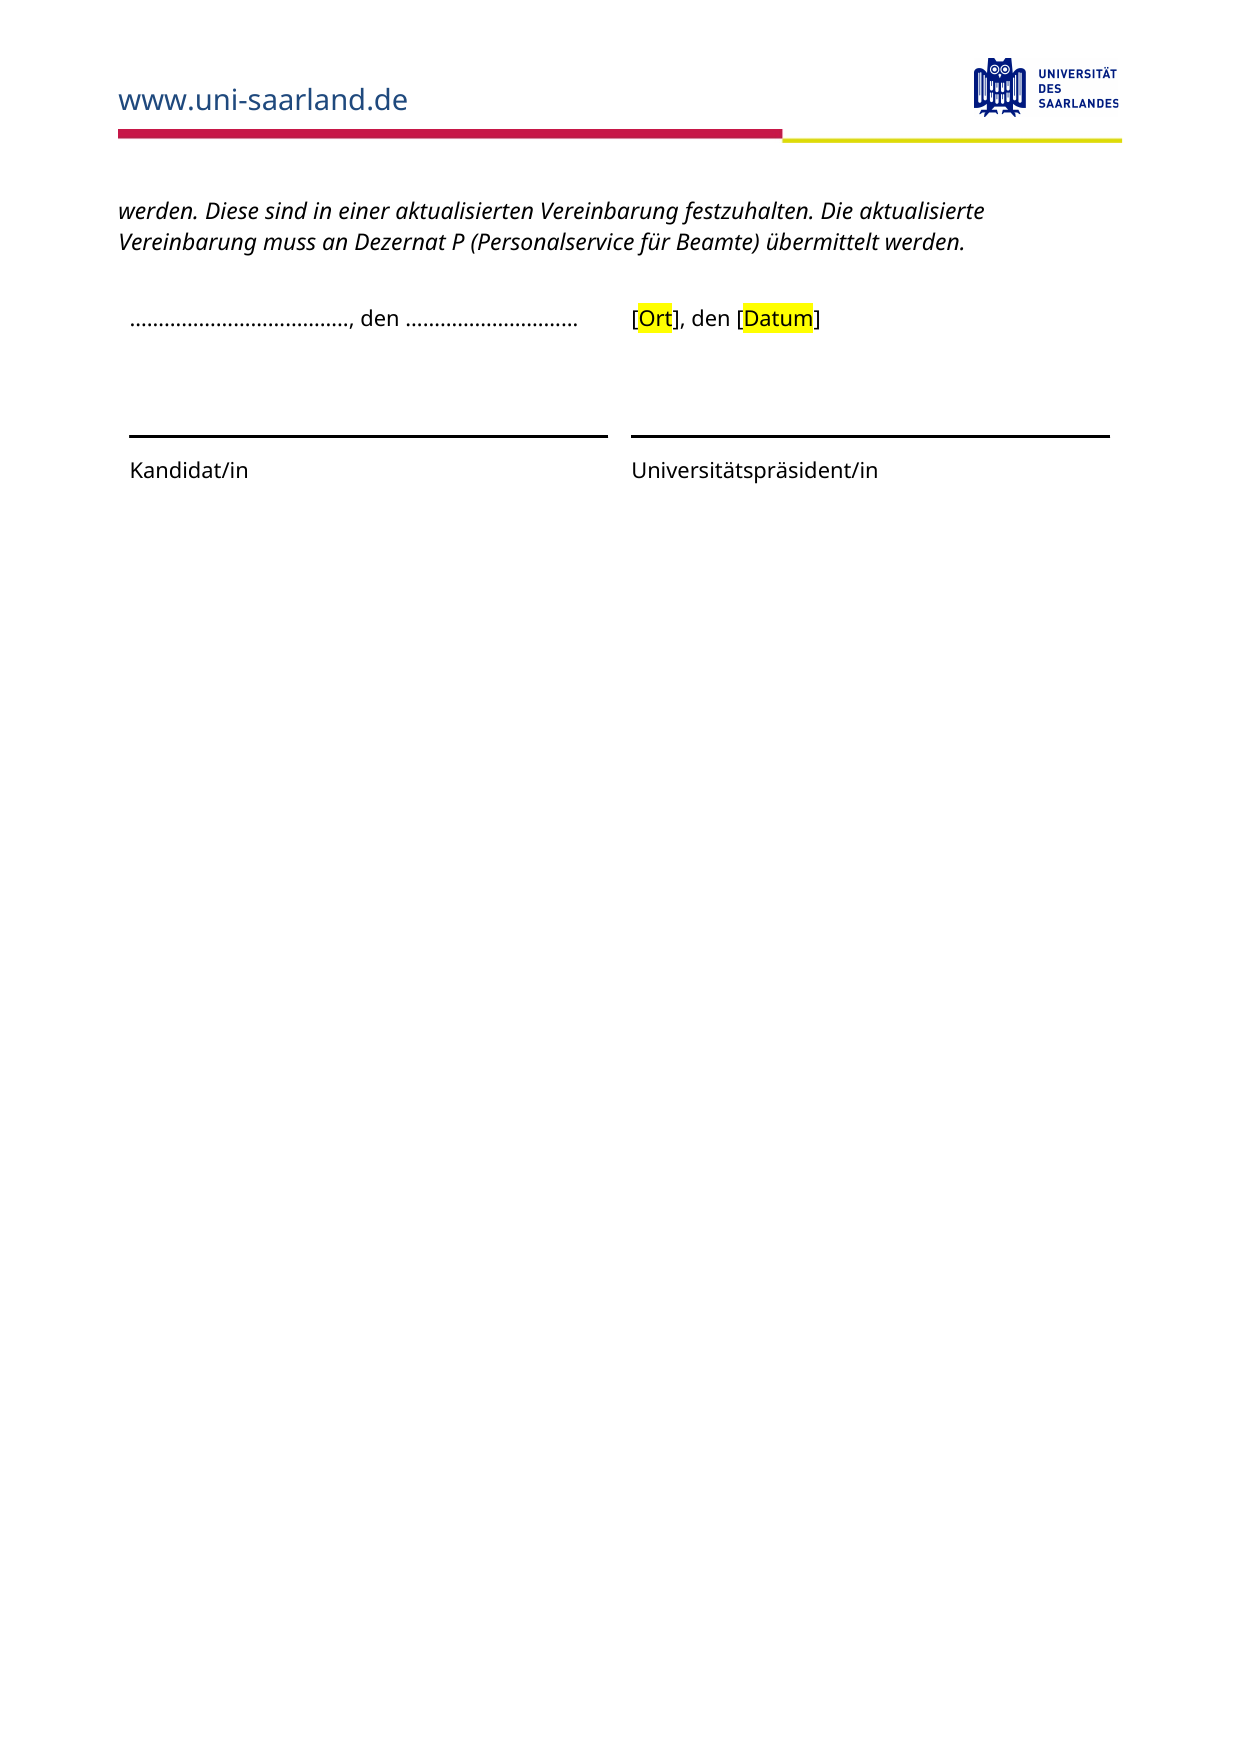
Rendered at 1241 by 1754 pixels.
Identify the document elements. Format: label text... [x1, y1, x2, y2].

table_cell Kandidat/in [118, 349, 620, 547]
table_header ……………………………….., den ………………………… [118, 295, 620, 349]
picture [974, 58, 1119, 117]
table_header , den [620, 295, 1122, 349]
picture [118, 129, 1123, 143]
table_cell Universitätspräsident/in [620, 349, 1122, 547]
